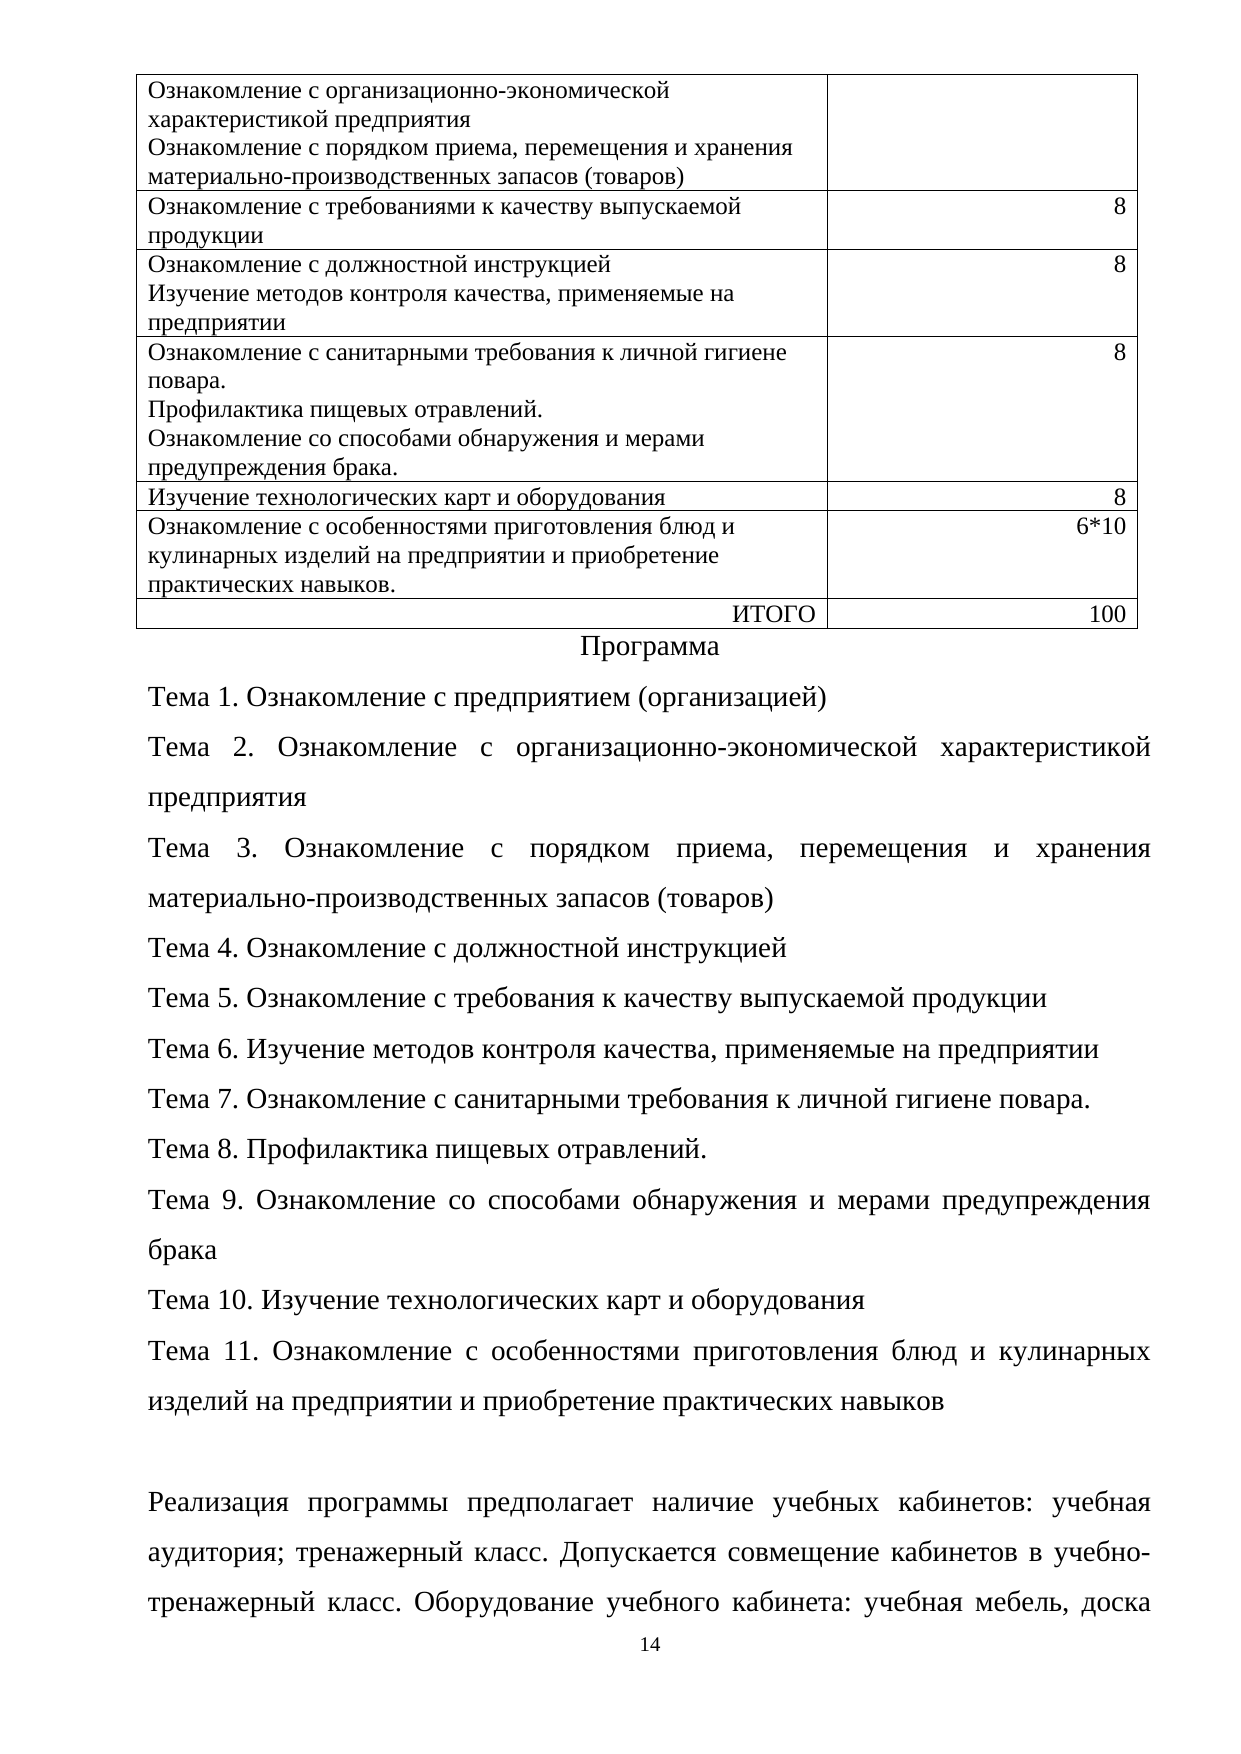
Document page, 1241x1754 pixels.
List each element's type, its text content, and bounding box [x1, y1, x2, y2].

text Тема 11. Ознакомление с особенностями приготовления блюд и кулинарных изделий на предприятии и приобретение практических навыков [148, 1333, 1152, 1417]
table_cell 100 [828, 599, 1137, 627]
table_cell 8 [828, 250, 1137, 336]
text Тема 4. Ознакомление с должностной инструкцией [148, 930, 1152, 964]
table_cell 8 [828, 75, 1137, 190]
text Тема 2. Ознакомление с организационно-экономической характеристикой предприятия [148, 729, 1152, 813]
text Тема 1. Ознакомление с предприятием (организацией) [148, 679, 1152, 712]
text Тема 8. Профилактика пищевых отравлений. [148, 1132, 1152, 1165]
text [148, 1484, 1152, 1618]
text Тема 10. Изучение технологических карт и оборудования [148, 1282, 1152, 1316]
table_cell Изучение технологических карт и оборудования [137, 482, 827, 510]
table_cell Ознакомление с требованиями к качеству выпускаемой продукции [137, 191, 827, 248]
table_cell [137, 75, 827, 190]
table_cell 6*10 [828, 511, 1137, 598]
text Программа [148, 628, 1152, 662]
text Тема 9. Ознакомление со способами обнаружения и мерами предупреждения брака [148, 1182, 1152, 1266]
table_cell Ознакомление с должностной инструкцией Изучение методов контроля качества, применяемые на предприятии [137, 250, 827, 336]
table_cell 8 [828, 337, 1137, 481]
text Тема 7. Ознакомление с санитарными требования к личной гигиене повара. [148, 1081, 1152, 1115]
text Тема 3. Ознакомление с порядком приема, перемещения и хранения материально-производственных запасов (товаров) [148, 830, 1152, 913]
text Тема 5. Ознакомление с требования к качеству выпускаемой продукции [148, 981, 1152, 1014]
table_cell Ознакомление с санитарными требования к личной гигиене повара. Профилактика пищевых отравлений. Ознакомление со способами обнаружения и мерами предупреждения брака. [137, 337, 827, 481]
table_cell 8 [828, 482, 1137, 510]
text Тема 6. Изучение методов контроля качества, применяемые на предприятии [148, 1031, 1152, 1064]
table_cell 8 [828, 191, 1137, 248]
table_cell Ознакомление с особенностями приготовления блюд и кулинарных изделий на предприятии и приобретение практических навыков. [137, 511, 827, 598]
table_cell ИТОГО [137, 599, 827, 627]
